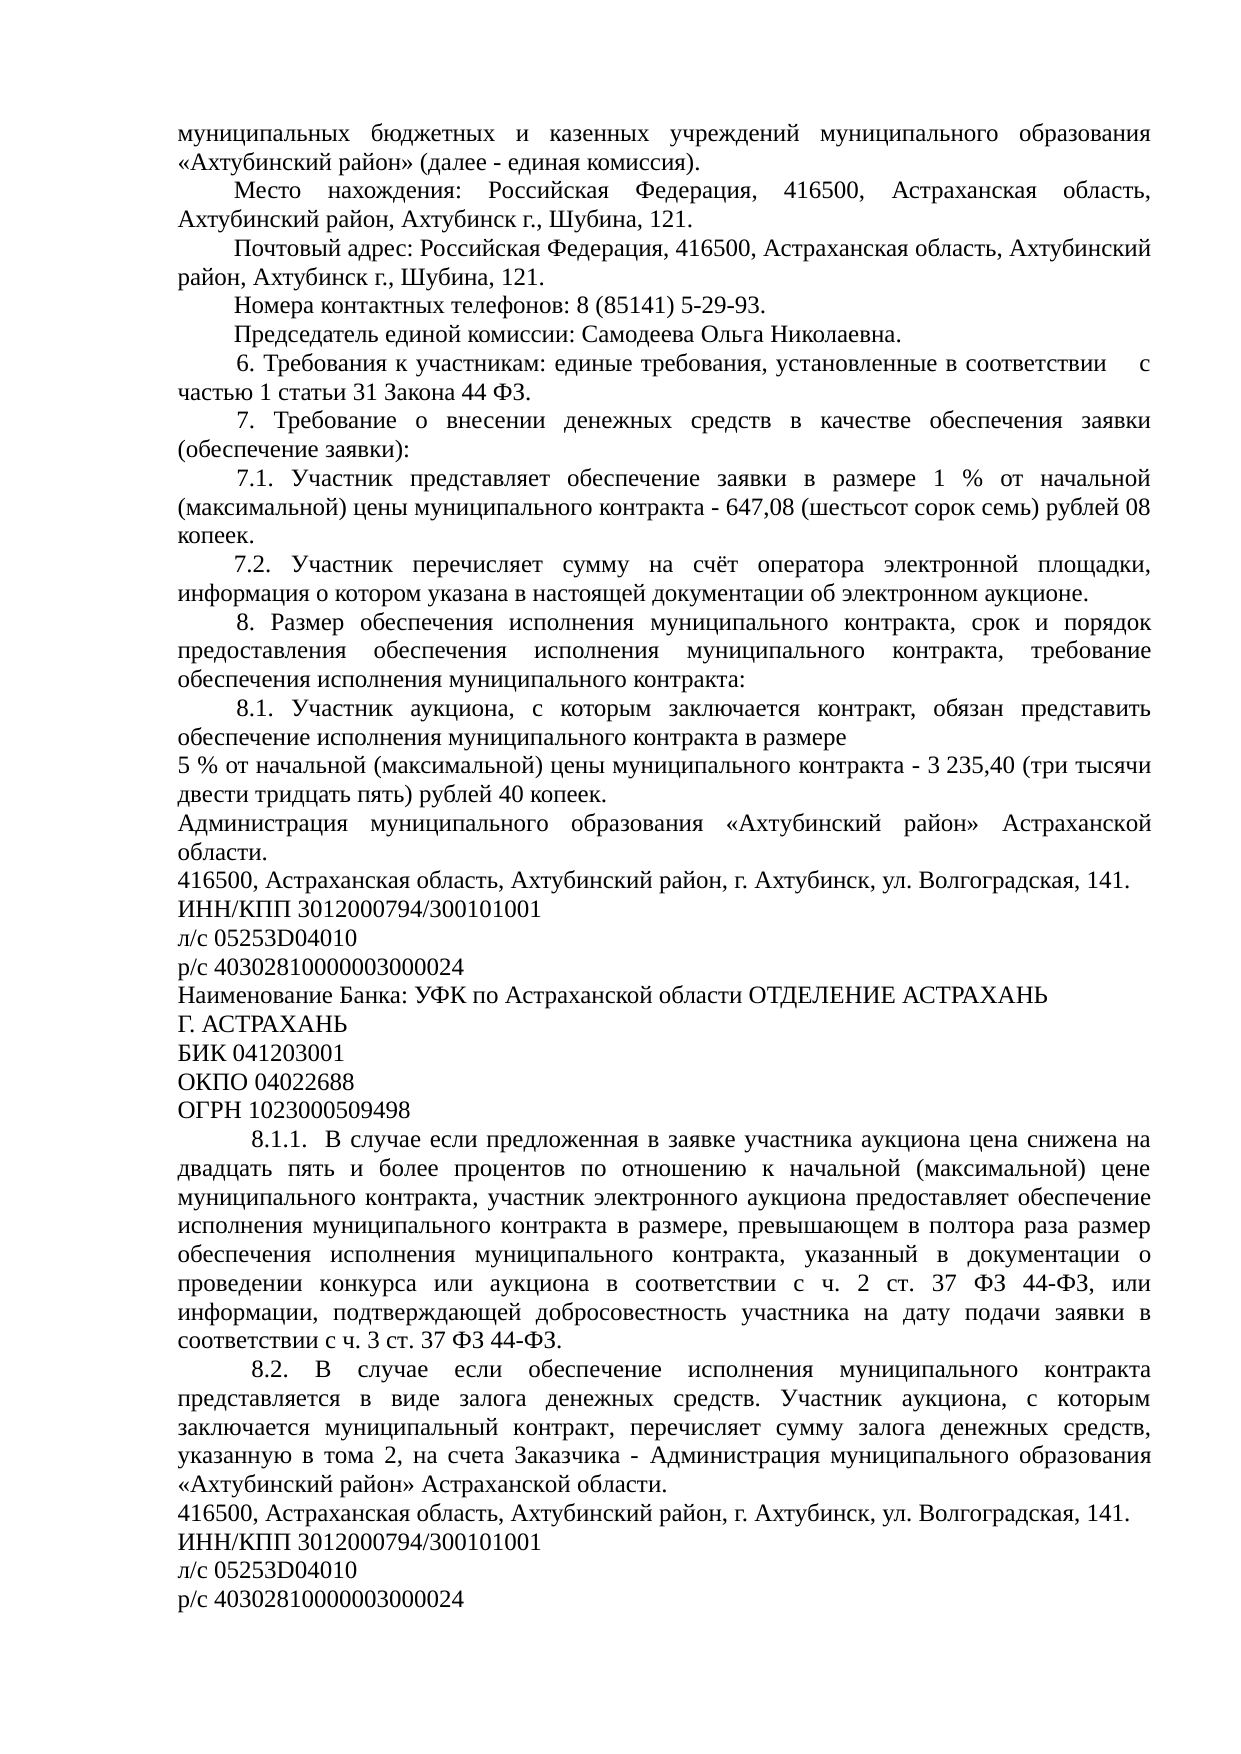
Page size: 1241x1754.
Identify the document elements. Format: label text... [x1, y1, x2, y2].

text ОКПО 04022688 [177, 1067, 1152, 1096]
text Почтовый адрес: Российская Федерация, 416500, Астраханская область, Ахтубинский район, Ахтубинск г., Шубина, 121. [177, 233, 1152, 291]
text 7.1. Участник представляет обеспечение заявки в размере 1 % от начальной (максимальной) цены муниципального контракта - 647,08 (шестьсот сорок семь) рублей 08 копеек. [177, 463, 1152, 549]
text ИНН/КПП 3012000794/300101001 [177, 894, 1152, 923]
text 7. Требование о внесении денежных средств в качестве обеспечения заявки (обеспечение заявки): [177, 406, 1152, 463]
text 416500, Астраханская область, Ахтубинский район, г. Ахтубинск, ул. Волгоградская, 141. [177, 1498, 1152, 1527]
text л/с 05253D04010 [177, 923, 1152, 952]
text л/с 05253D04010 [177, 1556, 1152, 1584]
text Администрация муниципального образования «Ахтубинский район» Астраханской области. [177, 808, 1152, 866]
text Место нахождения: Российская Федерация, 416500, Астраханская область, Ахтубинский район, Ахтубинск г., Шубина, 121. [177, 176, 1152, 233]
text ОГРН 1023000509498 [177, 1096, 1152, 1124]
text 8.1. Участник аукциона, с которым заключается контракт, обязан представить обеспечение исполнения муниципального контракта в размере [177, 693, 1152, 751]
text Номера контактных телефонов: 8 (85141) 5-29-93. [177, 291, 1152, 319]
text 5 % от начальной (максимальной) цены муниципального контракта - 3 235,40 (три тысячи двести тридцать пять) рублей 40 копеек. [177, 751, 1152, 808]
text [177, 118, 1152, 176]
text Наименование Банка: УФК по Астраханской области ОТДЕЛЕНИЕ АСТРАХАНЬ Г. АСТРАХАНЬ [177, 981, 1152, 1038]
text р/с 40302810000003000024 [177, 952, 1152, 981]
text 8.1.1. В случае если предложенная в заявке участника аукциона цена снижена на двадцать пять и более процентов по отношению к начальной (максимальной) цене муниципального контракта, участник электронного аукциона предоставляет обеспечение исполнения муниципального контракта в размере, превышающем в полтора раза размер обеспечения исполнения муниципального контракта, указанный в документации о проведении конкурса или аукциона в соответствии с ч. 2 ст. 37 ФЗ 44-ФЗ, или информации, подтверждающей добросовестность участника на дату подачи заявки в соответствии с ч. 3 ст. 37 ФЗ 44-ФЗ. [177, 1124, 1152, 1354]
text 8.2. В случае если обеспечение исполнения муниципального контракта представляется в виде залога денежных средств. Участник аукциона, с которым заключается муниципальный контракт, перечисляет сумму залога денежных средств, указанную в тома 2, на счета Заказчика - Администрация муниципального образования «Ахтубинский район» Астраханской области. [177, 1354, 1152, 1498]
text Председатель единой комиссии: Самодеева Ольга Николаевна. [177, 319, 1152, 348]
text 7.2. Участник перечисляет сумму на счёт оператора электронной площадки, информация о котором указана в настоящей документации об электронном аукционе. [177, 549, 1152, 607]
text 416500, Астраханская область, Ахтубинский район, г. Ахтубинск, ул. Волгоградская, 141. [177, 866, 1152, 894]
text 6. Требования к участникам: единые требования, установленные в соответствии с частью 1 статьи 31 Закона 44 ФЗ. [177, 348, 1152, 406]
text р/с 40302810000003000024 [177, 1584, 1152, 1613]
text 8. Размер обеспечения исполнения муниципального контракта, срок и порядок предоставления обеспечения исполнения муниципального контракта, требование обеспечения исполнения муниципального контракта: [177, 607, 1152, 693]
text БИК 041203001 [177, 1038, 1152, 1067]
text ИНН/КПП 3012000794/300101001 [177, 1527, 1152, 1556]
